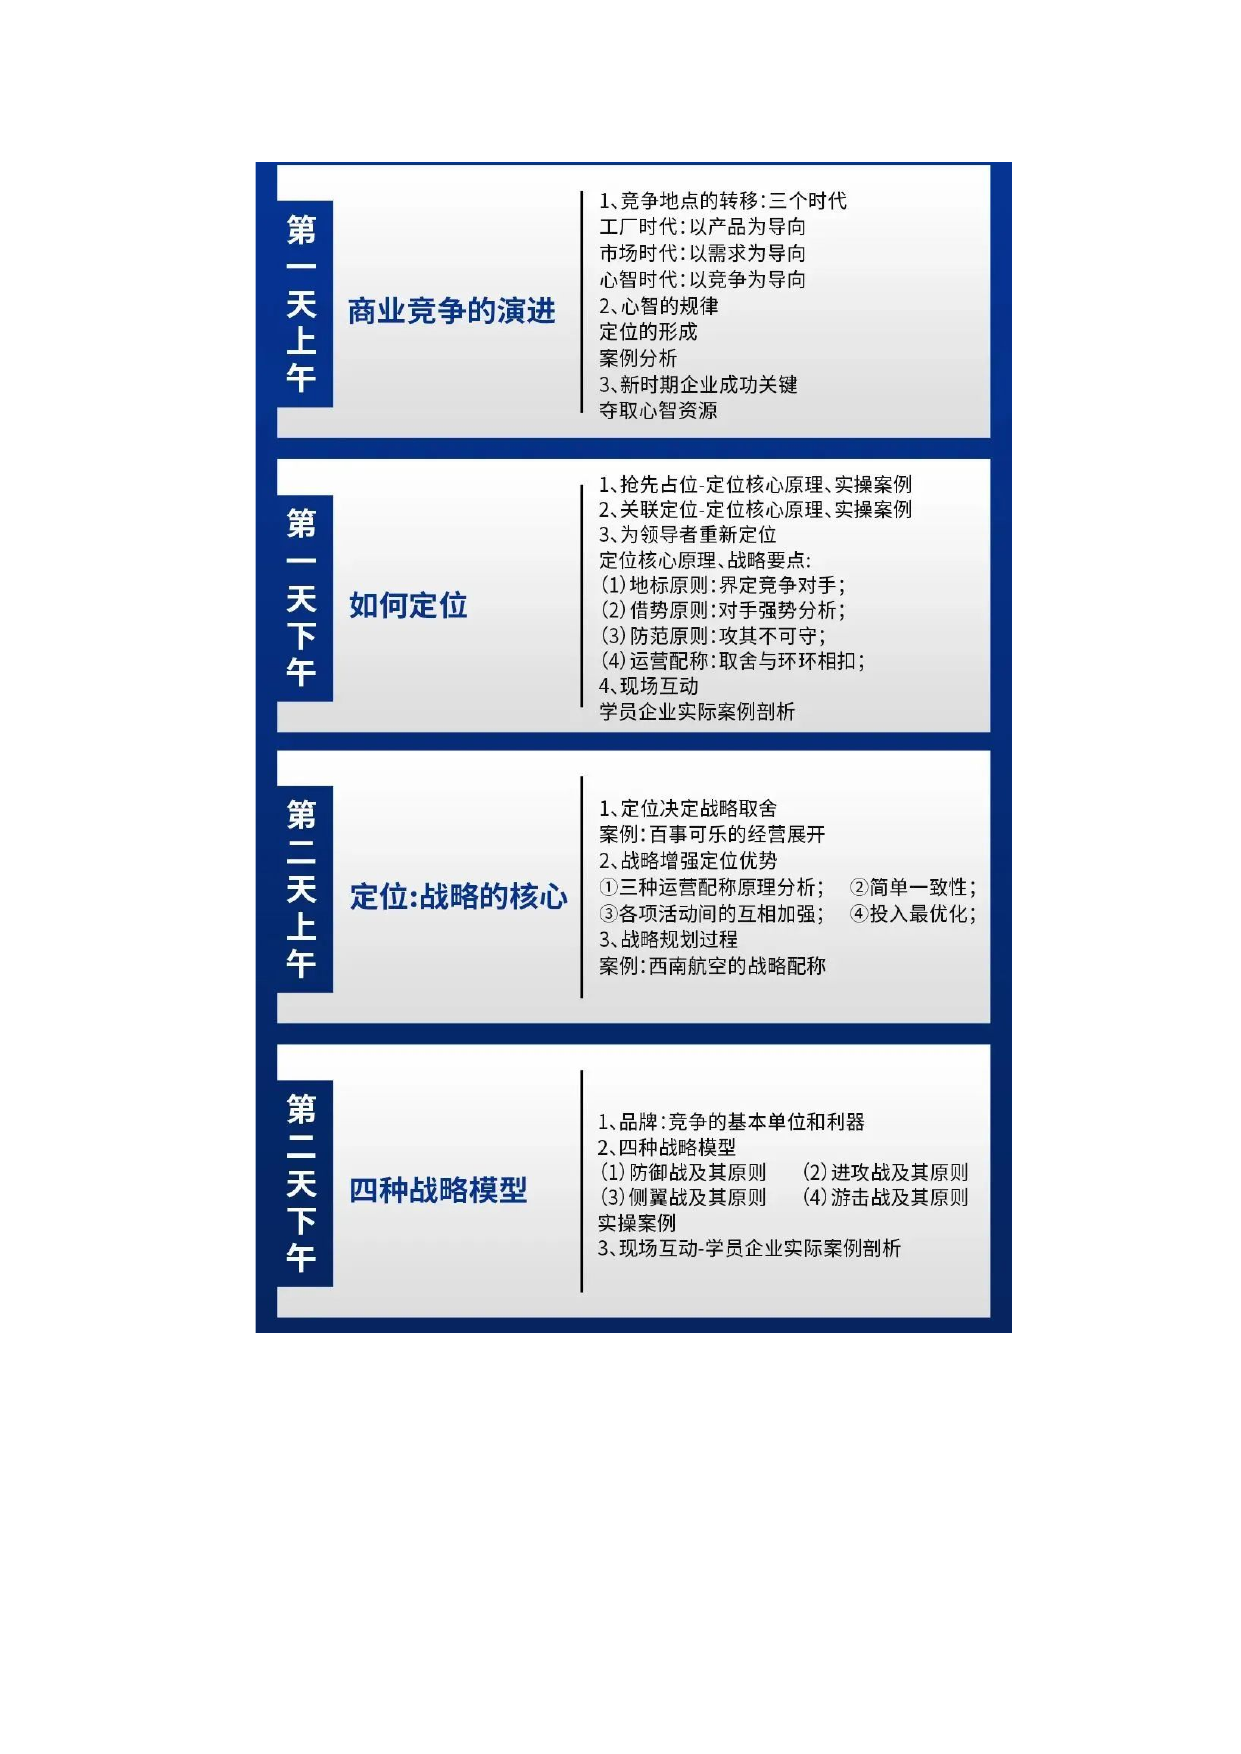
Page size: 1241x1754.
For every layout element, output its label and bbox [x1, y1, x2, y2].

picture [255, 162, 1012, 1333]
